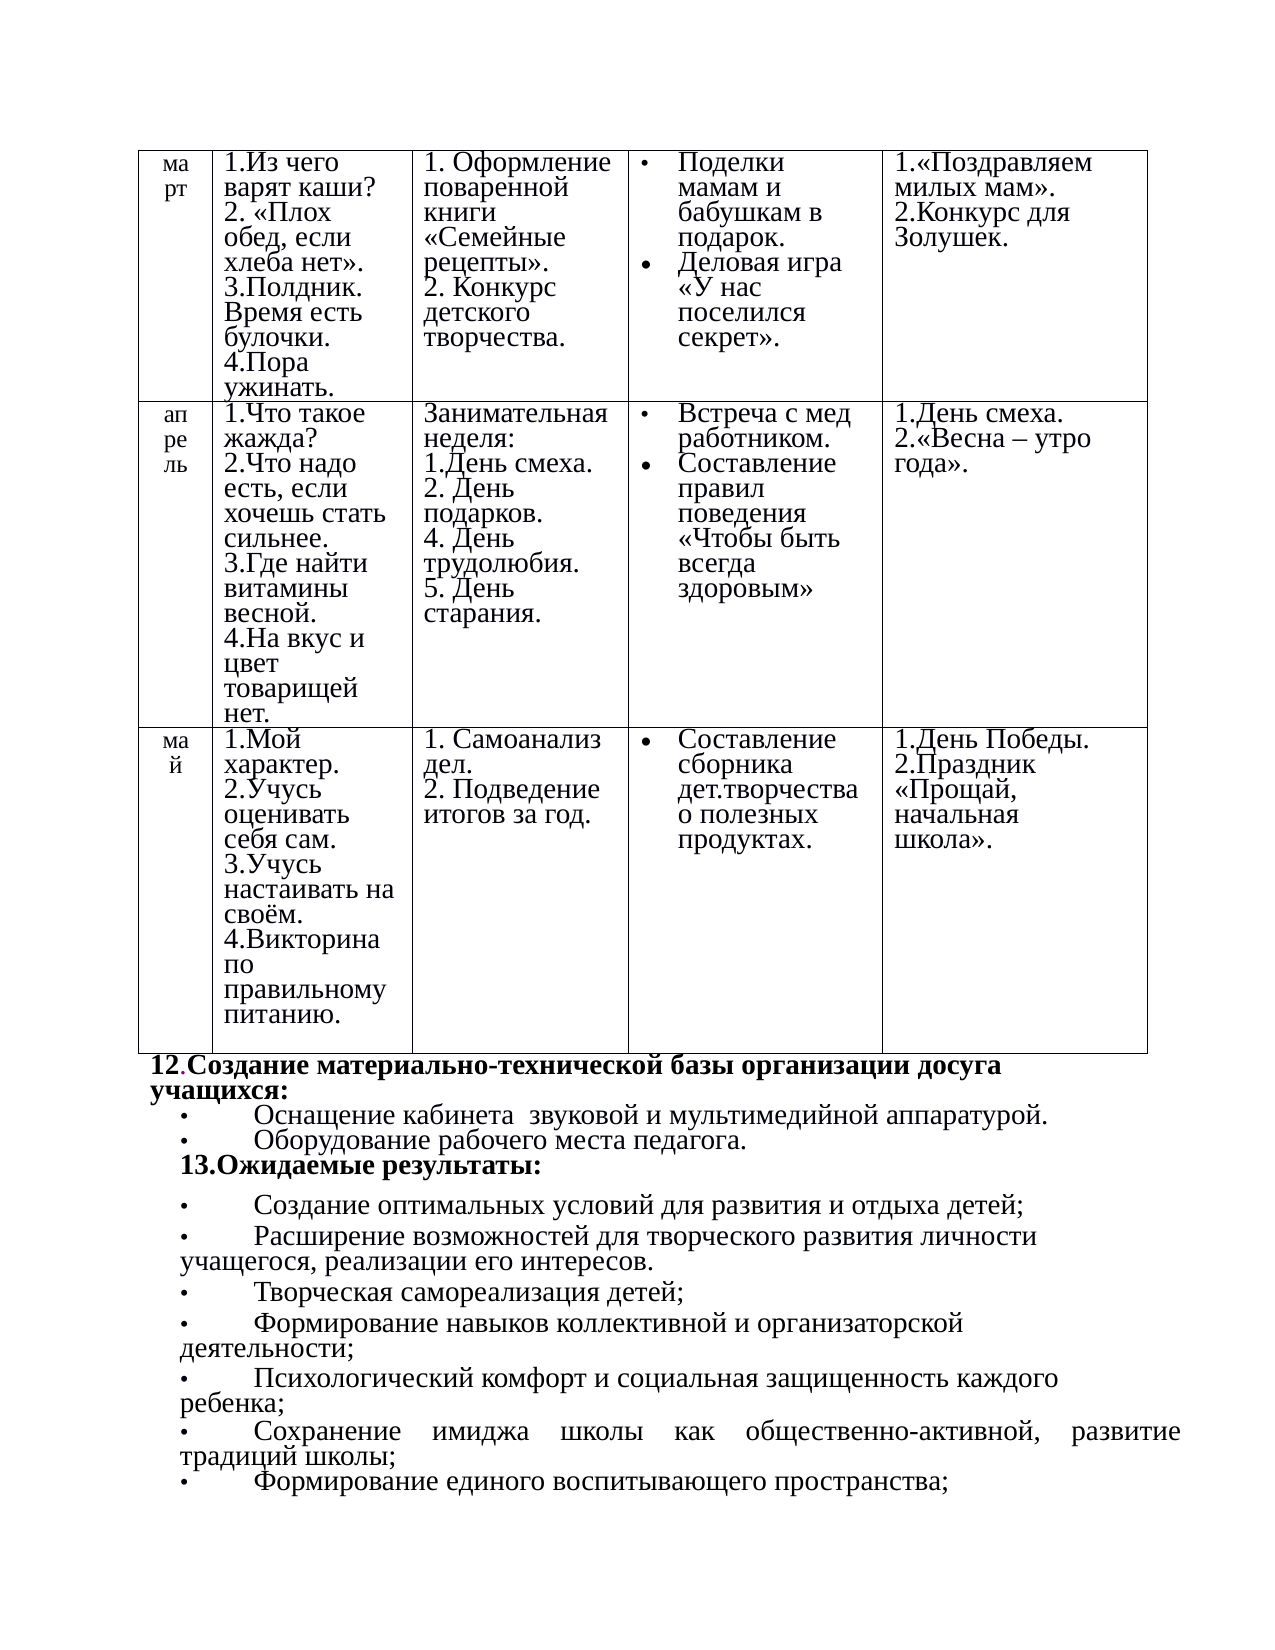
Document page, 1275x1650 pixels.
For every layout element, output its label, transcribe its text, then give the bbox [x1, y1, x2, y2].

list Расширение возможностей для творческого развития личности учащегося, реализации его интересов. [179, 1225, 1125, 1275]
table_cell 1. Оформление поваренной книги «Семейные рецепты». 2. Конкурс детского творчества. [413, 151, 628, 401]
table_cell 1.«Поздравляем милых мам». 2.Конкурс для Золушек. [883, 151, 1147, 401]
table_cell Занимательная неделя: 1.День смеха. 2. День подарков. 4. День трудолюбия. 5. День старания. [413, 402, 628, 727]
table_cell 1.Из чего варят каши? 2. «Плох обед, если хлеба нет». 3.Полдник. Время есть булочки. 4.Пора ужинать. [213, 151, 412, 401]
list Сохранение имиджа школы как общественно-активной, развитие традиций школы; [179, 1421, 1182, 1471]
list Формирование единого воспитывающего пространства; [179, 1471, 1182, 1496]
list Психологический комфорт и социальная защищенность каждого ребенка; [179, 1368, 1125, 1418]
list Оснащение кабинета звуковой и мультимедийной аппаратурой. [179, 1104, 1125, 1129]
list Творческая самореализация детей; [179, 1281, 1125, 1306]
text 13.Ожидаемые результаты: [179, 1154, 1125, 1179]
table_cell 1.Что такое жажда? 2.Что надо есть, если хочешь стать сильнее. 3.Где найти витамины весной. 4.На вкус и цвет товарищей нет. [213, 402, 412, 727]
list Создание оптимальных условий для развития и отдыха детей; [179, 1194, 1125, 1219]
table_cell 1.День Победы. 2.Праздник «Прощай, начальная школа». [883, 728, 1147, 1053]
text 12.Создание материально-технической базы организации досуга учащихся: [150, 1054, 1125, 1104]
table_cell 1. Самоанализ дел. 2. Подведение итогов за год. [413, 728, 628, 1053]
table_cell Составление сборника дет.творчества о полезных продуктах. [629, 728, 882, 1053]
table_cell март [139, 151, 212, 401]
table_cell апрель [139, 402, 212, 727]
table_cell 1.Мой характер. 2.Учусь оценивать себя сам. 3.Учусь настаивать на своём. 4.Викторина по правильному питанию. [213, 728, 412, 1053]
list Формирование навыков коллективной и организаторской деятельности; [179, 1312, 1125, 1362]
table_cell Поделки мамам и бабушкам в подарок. Деловая игра «У нас поселился секрет». [629, 151, 882, 401]
table_cell 1.День смеха. 2.«Весна – утро года». [883, 402, 1147, 727]
table_cell Встреча с мед работником. Составление правил поведения «Чтобы быть всегда здоровым» [629, 402, 882, 727]
table_cell май [139, 728, 212, 1053]
list Оборудование рабочего места педагога. [179, 1129, 1125, 1154]
